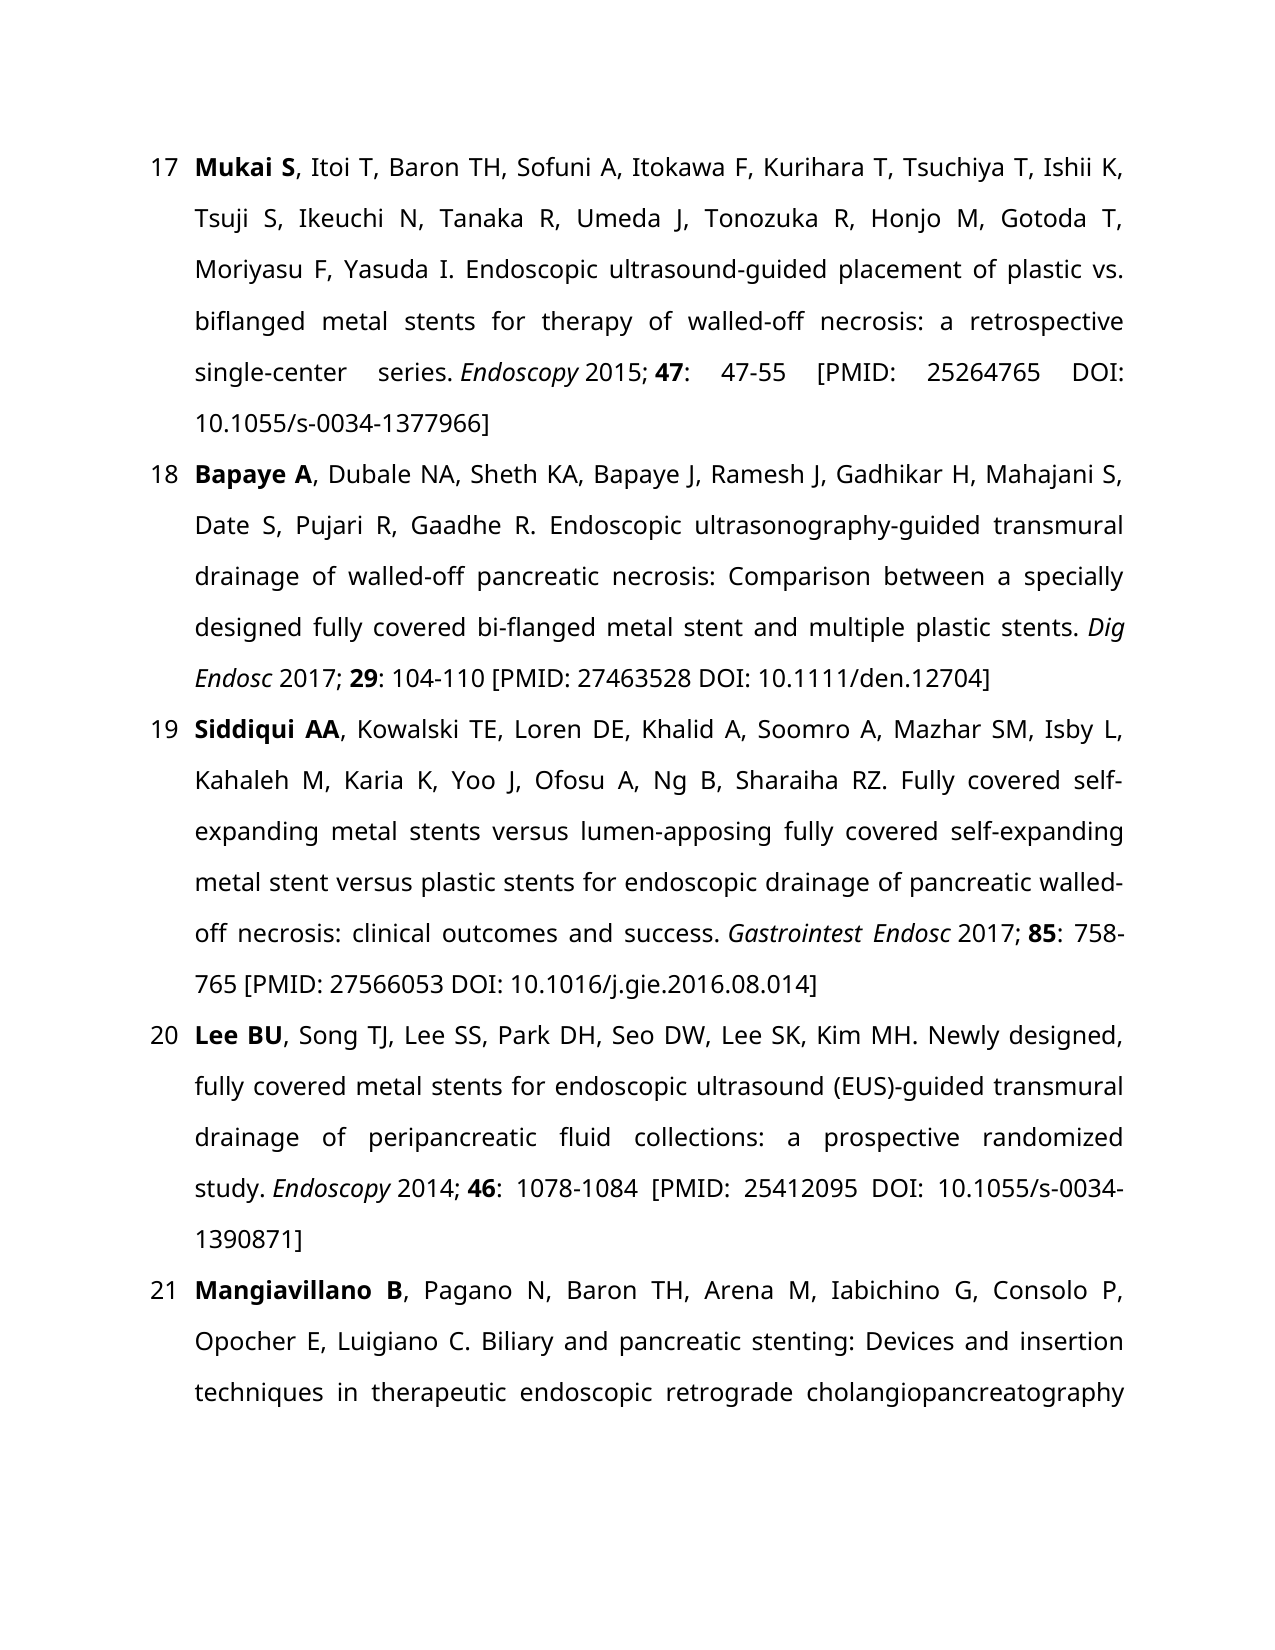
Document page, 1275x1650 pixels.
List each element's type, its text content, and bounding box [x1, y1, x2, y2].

list Lee BU, Song TJ, Lee SS, Park DH, Seo DW, Lee SK, Kim MH. Newly designed, fully covered metal stents for endoscopic ultrasound (EUS)-guided transmural drainage of peripancreatic fluid collections: a prospective randomized study. Endoscopy 2014; 46: 1078-1084 [PMID: 25412095 DOI: 10.1055/s-0034-1390871] [150, 1018, 1125, 1256]
list Bapaye A, Dubale NA, Sheth KA, Bapaye J, Ramesh J, Gadhikar H, Mahajani S, Date S, Pujari R, Gaadhe R. Endoscopic ultrasonography-guided transmural drainage of walled-off pancreatic necrosis: Comparison between a specially designed fully covered bi-flanged metal stent and multiple plastic stents. Dig Endosc 2017; 29: 104-110 [PMID: 27463528 DOI: 10.1111/den.12704] [150, 456, 1125, 694]
list Siddiqui AA, Kowalski TE, Loren DE, Khalid A, Soomro A, Mazhar SM, Isby L, Kahaleh M, Karia K, Yoo J, Ofosu A, Ng B, Sharaiha RZ. Fully covered self-expanding metal stents versus lumen-apposing fully covered self-expanding metal stent versus plastic stents for endoscopic drainage of pancreatic walled-off necrosis: clinical outcomes and success. Gastrointest Endosc 2017; 85: 758-765 [PMID: 27566053 DOI: 10.1016/j.gie.2016.08.014] [150, 711, 1125, 1001]
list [150, 1273, 1125, 1409]
list Mukai S, Itoi T, Baron TH, Sofuni A, Itokawa F, Kurihara T, Tsuchiya T, Ishii K, Tsuji S, Ikeuchi N, Tanaka R, Umeda J, Tonozuka R, Honjo M, Gotoda T, Moriyasu F, Yasuda I. Endoscopic ultrasound-guided placement of plastic vs. biflanged metal stents for therapy of walled-off necrosis: a retrospective single-center series. Endoscopy 2015; 47: 47-55 [PMID: 25264765 DOI: 10.1055/s-0034-1377966] [150, 150, 1125, 439]
